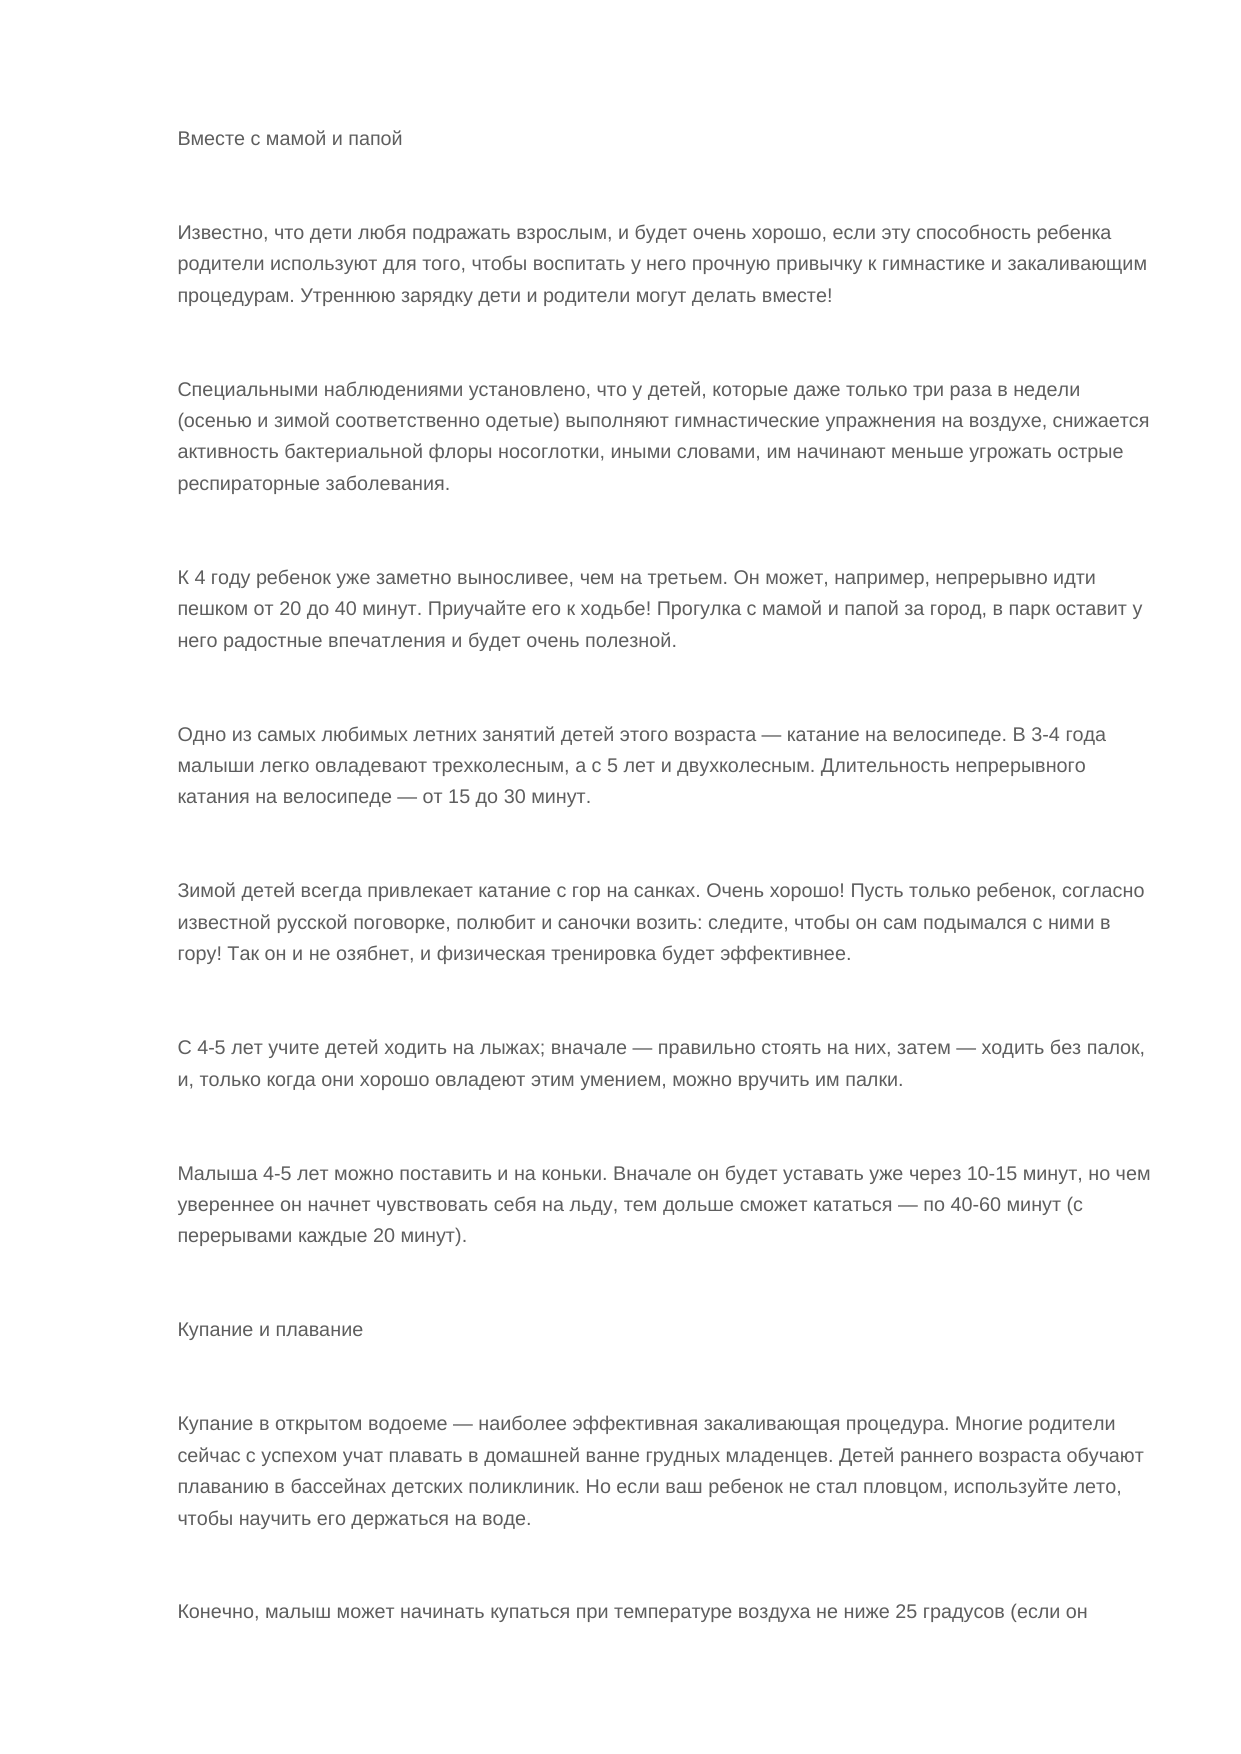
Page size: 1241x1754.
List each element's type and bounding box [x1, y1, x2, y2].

text [177, 118, 1152, 1623]
